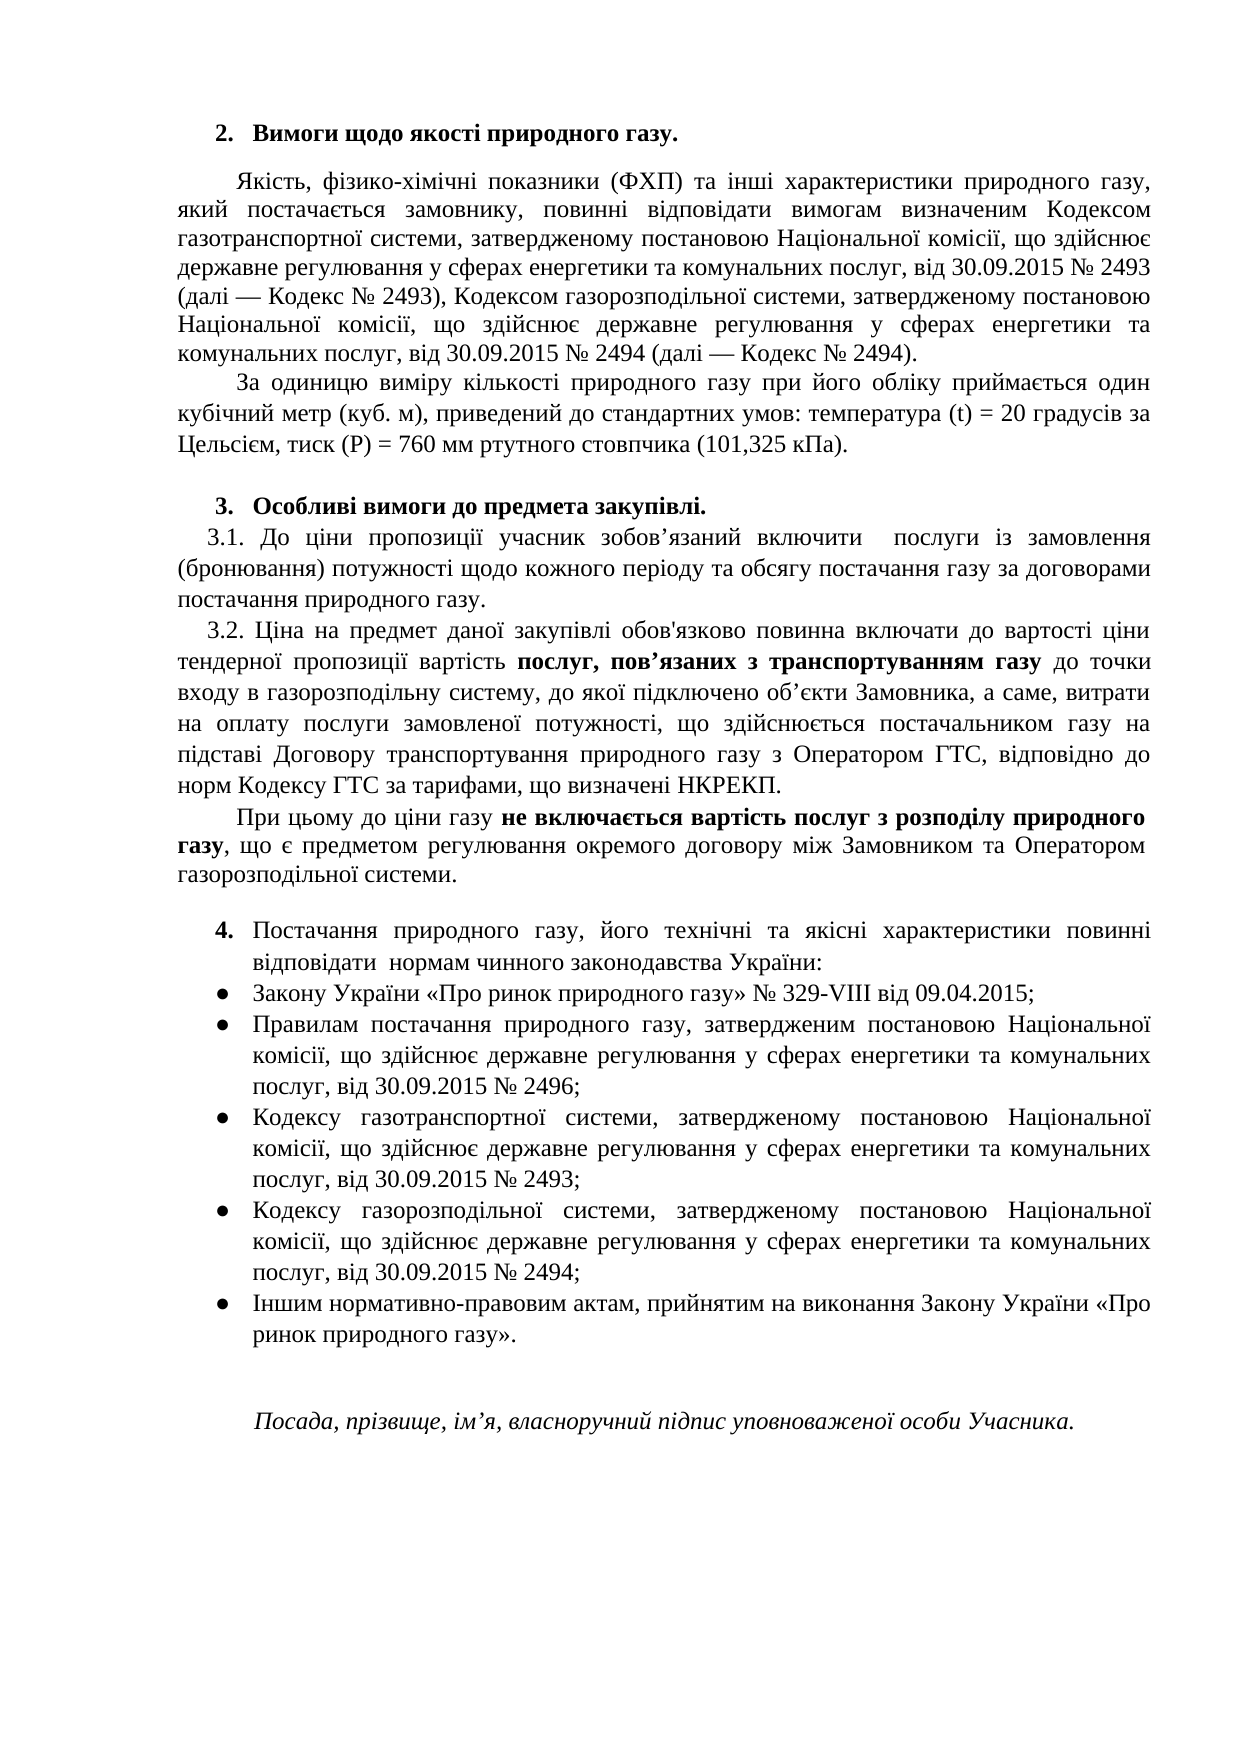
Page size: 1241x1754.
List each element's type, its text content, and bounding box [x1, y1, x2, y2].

text За одиницю виміру кількості природного газу при його обліку приймається один кубічний метр (куб. м), приведений до стандартних умов: температура (t) = 20 градусів за Цельсієм, тиск (Р) = 760 мм ртутного стовпчика (101,325 кПа). [177, 367, 1152, 458]
list Правилам постачання природного газу, затвердженим постановою Національної комісії, що здійснює державне регулювання у сферах енергетики та комунальних послуг, від 30.09.2015 № 2496; [215, 1009, 1152, 1099]
text Посада, прізвище, ім’я, власноручний підпис уповноваженої особи Учасника. [177, 1408, 1152, 1435]
list Кодексу газотранспортної системи, затвердженому постановою Національної комісії, що здійснює державне регулювання у сферах енергетики та комунальних послуг, від 30.09.2015 № 2493; [215, 1102, 1152, 1193]
list Постачання природного газу, його технічні та якісні характеристики повинні відповідати нормам чинного законодавства України: [215, 916, 1152, 975]
list Вимоги щодо якості природного газу. [215, 118, 1152, 147]
text 3.2. Ціна на предмет даної закупівлі обов'язково повинна включати до вартості ціни тендерної пропозиції вартість послуг, пов’язаних з транспортуванням газу до точки входу в газорозподільну систему, до якої підключено об’єкти Замовника, а саме, витрати на оплату послуги замовленої потужності, що здійснюється постачальником газу на підставі Договору транспортування природного газу з Оператором ГТС, відповідно до норм Кодексу ГТС за тарифами, що визначені НКРЕКП. [177, 615, 1152, 799]
text При цьому до ціни газу не включається вартість послуг з розподілу природного газу, що є предметом регулювання окремого договору між Замовником та Оператором газорозподільної системи. [177, 802, 1146, 888]
list Закону України «Про ринок природного газу» № 329-VIII від 09.04.2015; [215, 978, 1152, 1006]
list Особливі вимоги до предмета закупівлі. [215, 491, 1152, 520]
text Якість, фізико-хімічні показники (ФХП) та інші характеристики природного газу, який постачається замовнику, повинні відповідати вимогам визначеним Кодексом газотранспортної системи, затвердженому постановою Національної комісії, що здійснює державне регулювання у сферах енергетики та комунальних послуг, від 30.09.2015 № 2493 (далі — Кодекс № 2493), Кодексом газорозподільної системи, затвердженому постановою Національної комісії, що здійснює державне регулювання у сферах енергетики та комунальних послуг, від 30.09.2015 № 2494 (далі — Кодекс № 2494). [177, 166, 1152, 367]
list Іншим нормативно-правовим актам, прийнятим на виконання Закону України «Про ринок природного газу». [215, 1288, 1152, 1348]
list Кодексу газорозподільної системи, затвердженому постановою Національної комісії, що здійснює державне регулювання у сферах енергетики та комунальних послуг, від 30.09.2015 № 2494; [215, 1195, 1152, 1286]
text 3.1. До ціни пропозиції учасник зобов’язаний включити послуги із замовлення (бронювання) потужності щодо кожного періоду та обсягу постачання газу за договорами постачання природного газу. [177, 522, 1152, 613]
